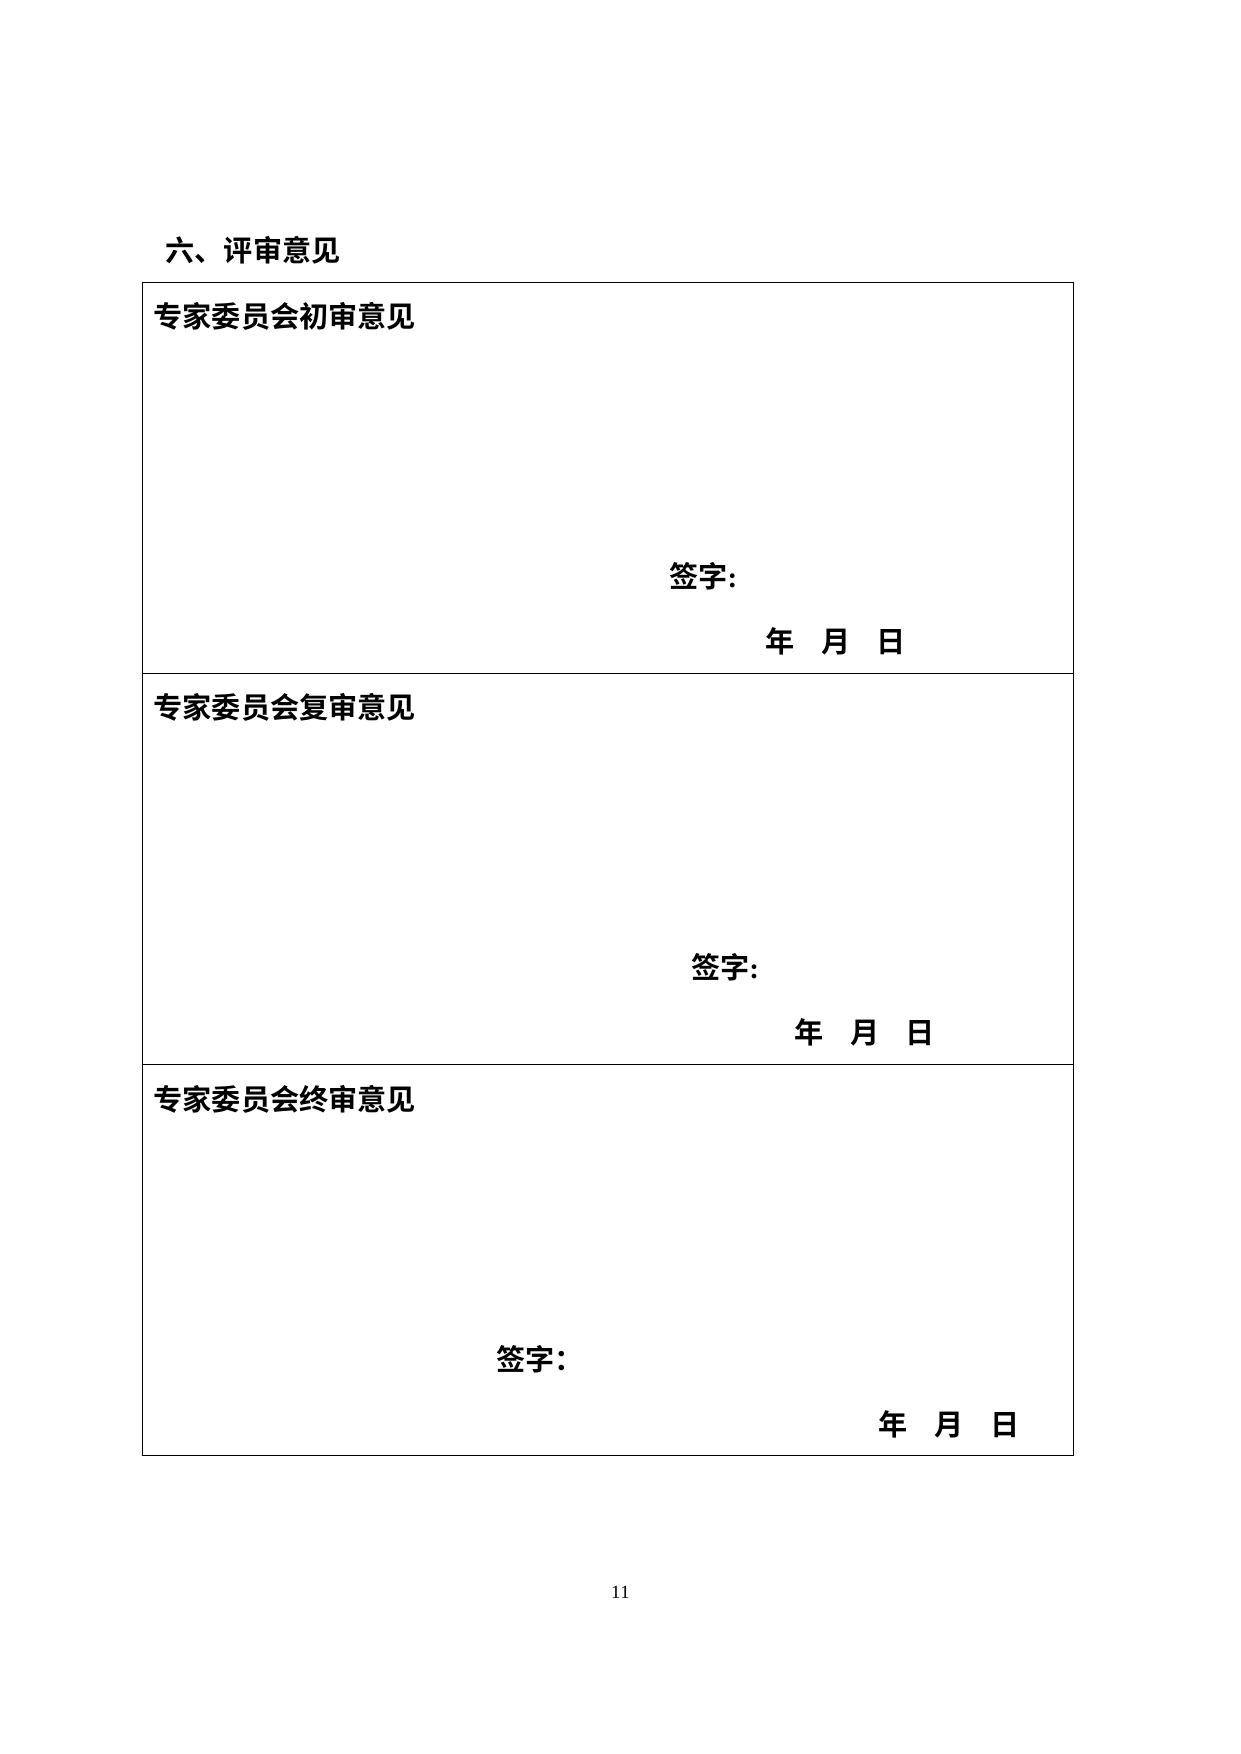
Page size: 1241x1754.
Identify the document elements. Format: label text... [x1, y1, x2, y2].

table_header 专家委员会初审意见 签字: 年 月 日 [143, 283, 1073, 673]
table_cell 专家委员会终审意见 签字： 年 月 日 [143, 1065, 1073, 1455]
table_cell 专家委员会复审意见 签字: 年 月 日 [143, 674, 1073, 1064]
text 六、评审意见 [165, 217, 1075, 282]
